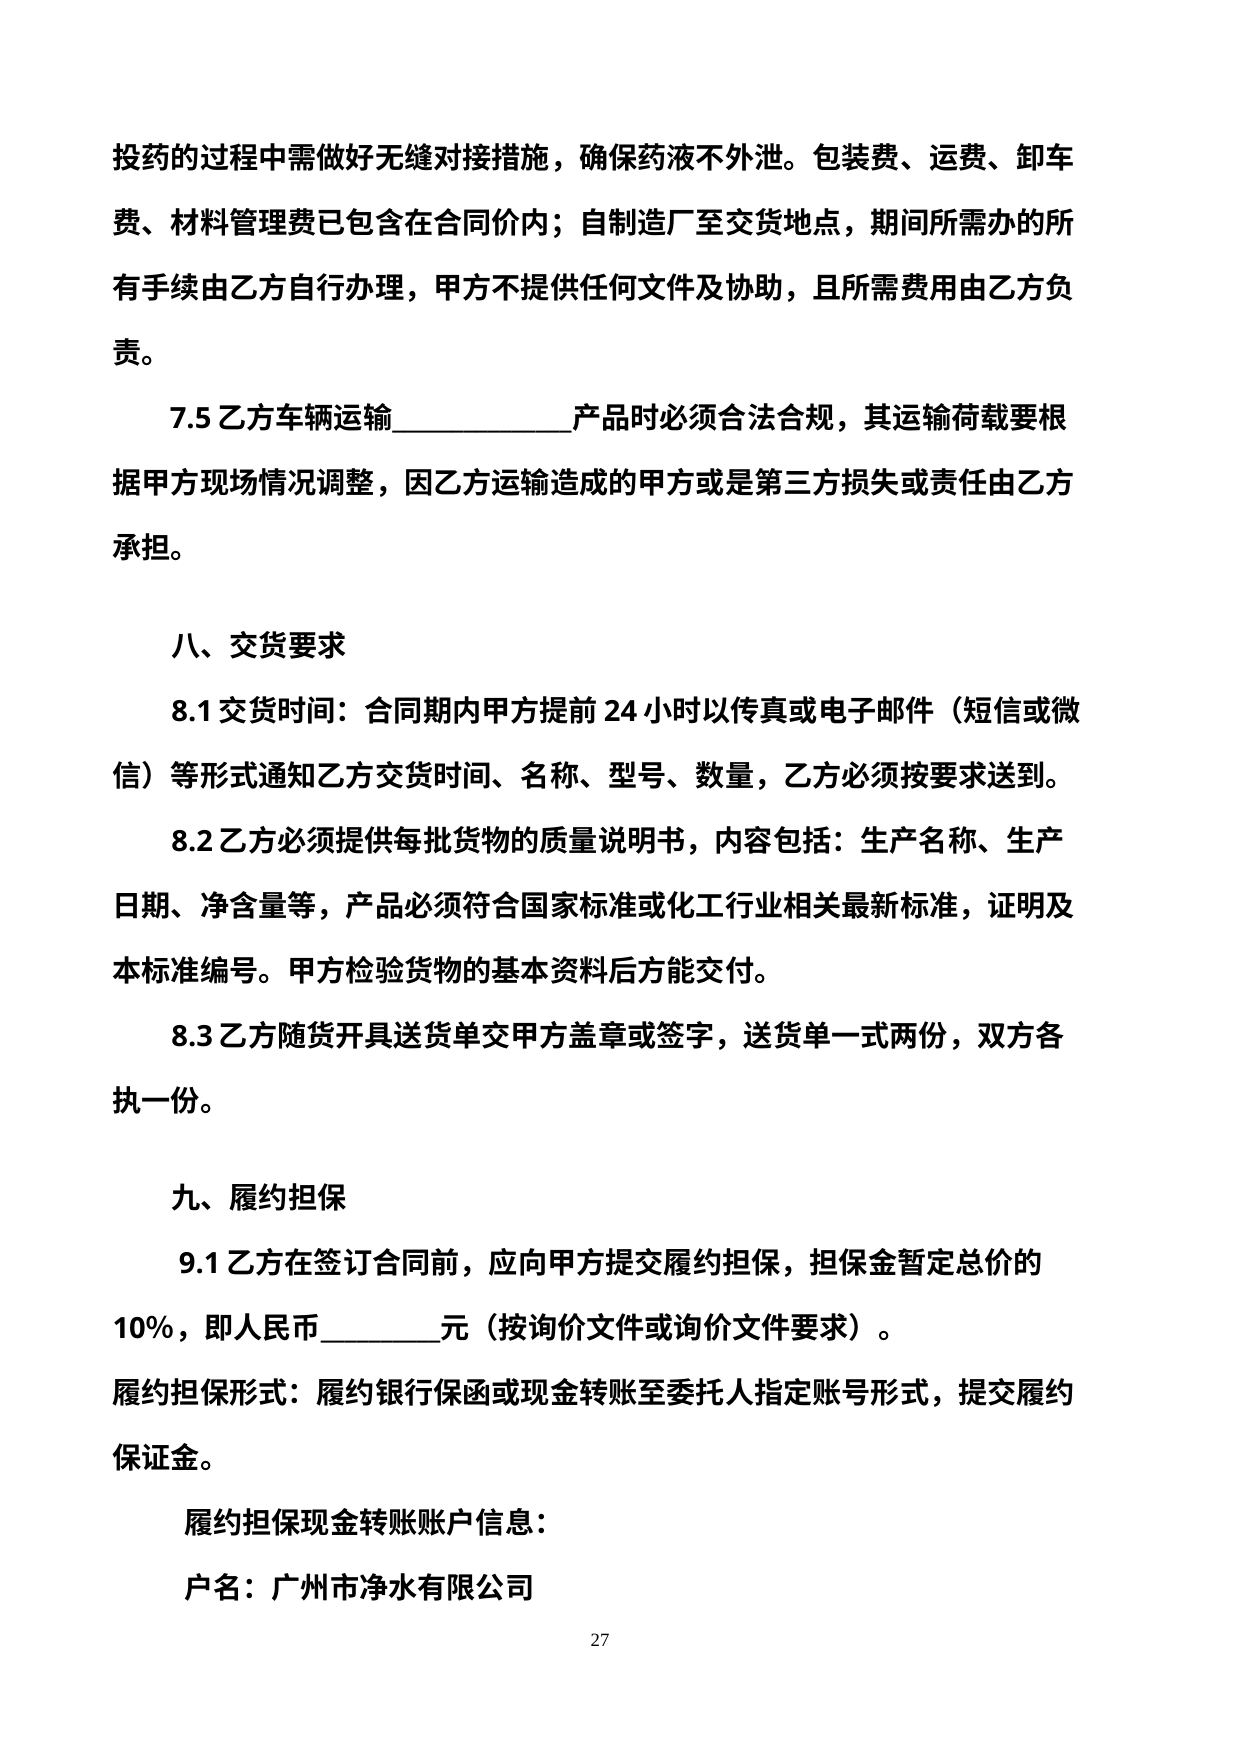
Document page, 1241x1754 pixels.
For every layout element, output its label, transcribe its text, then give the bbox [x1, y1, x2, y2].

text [112, 124, 1087, 384]
text 履约担保形式：履约银行保函或现金转账至委托人指定账号形式，提交履约保证金。 [112, 1359, 1087, 1489]
text 8.1交货时间：合同期内甲方提前24小时以传真或电子邮件（短信或微信）等形式通知乙方交货时间、名称、型号、数量，乙方必须按要求送到。 [112, 676, 1087, 806]
text 8.3乙方随货开具送货单交甲方盖章或签字，送货单一式两份，双方各执一份。 [112, 1001, 1087, 1131]
text 九、履约担保 [112, 1164, 1087, 1229]
text 履约担保现金转账账户信息： [112, 1489, 1087, 1554]
text 8.2乙方必须提供每批货物的质量说明书，内容包括：生产名称、生产日期、净含量等，产品必须符合国家标准或化工行业相关最新标准，证明及本标准编号。甲方检验货物的基本资料后方能交付。 [112, 806, 1087, 1001]
text 9.1乙方在签订合同前，应向甲方提交履约担保，担保金暂定总价的10％，即人民币__________元（按询价文件或询价文件要求）。 [112, 1229, 1087, 1359]
text 7.5乙方车辆运输_______________产品时必须合法合规，其运输荷载要根据甲方现场情况调整，因乙方运输造成的甲方或是第三方损失或责任由乙方承担。 [112, 384, 1087, 579]
text 八、交货要求 [112, 611, 1087, 676]
text 户名：广州市净水有限公司 [112, 1554, 1087, 1619]
